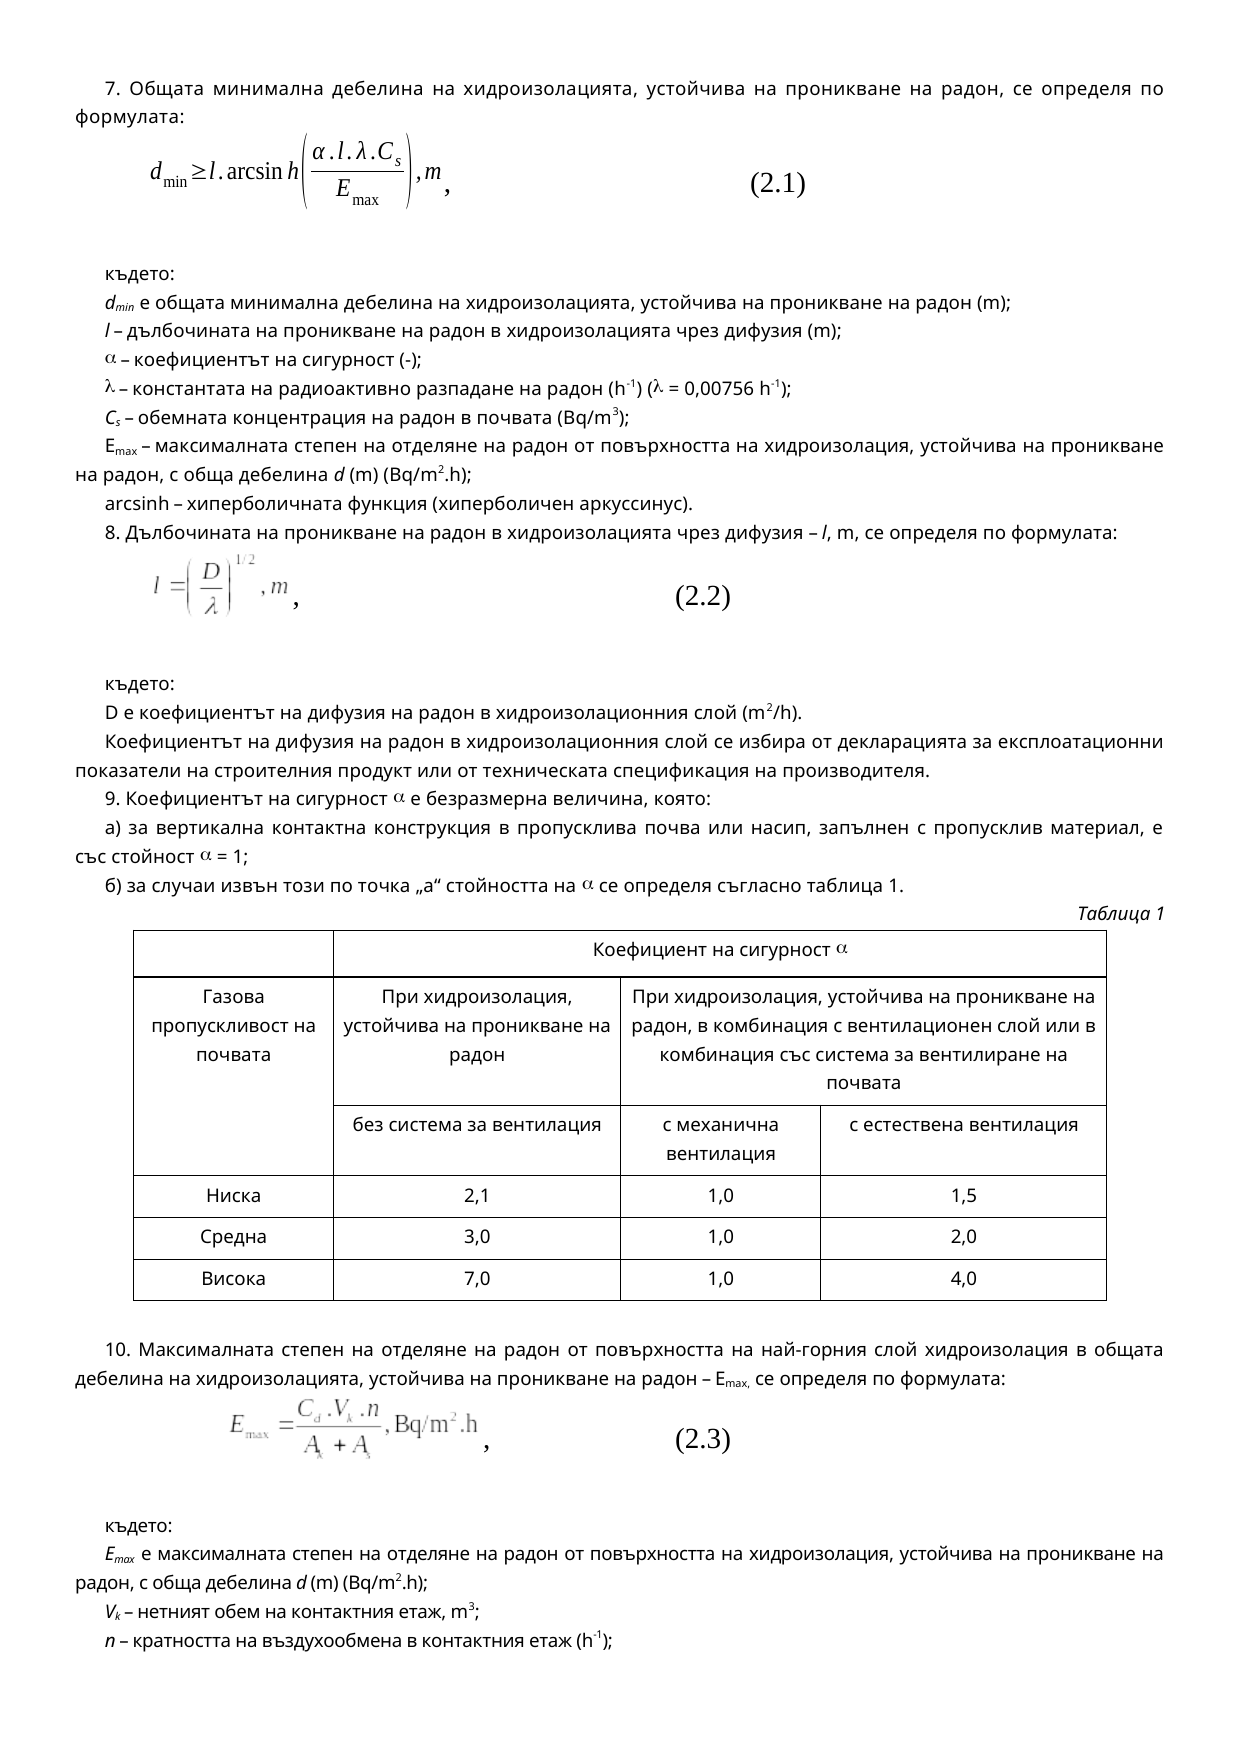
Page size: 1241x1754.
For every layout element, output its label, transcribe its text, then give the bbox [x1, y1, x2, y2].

table_header Коефициент на сигурност  [334, 931, 1106, 976]
table_cell с механична вентилация [621, 1106, 820, 1175]
table_cell 1,0 [621, 1260, 820, 1300]
text  – коефициентът на сигурност (-); [75, 346, 1165, 372]
table_cell 7,0 [334, 1260, 620, 1300]
table_cell без система за вентилация [334, 1106, 620, 1175]
text , (2.1) [75, 132, 1165, 231]
table_cell 4,0 [821, 1260, 1106, 1300]
text Таблица 1 [75, 901, 1165, 926]
table_cell Висока [134, 1260, 333, 1300]
text Коефициентът на дифузия на радон в хидроизолационния слой се избира от декларацията за експлоатационни показатели на строителния продукт или от техническата спецификация на производителя. [75, 728, 1165, 782]
text 7. Общата минимална дебелина на хидроизолацията, устойчива на проникване на радон, се определя по формулата: [75, 75, 1165, 129]
text а) за вертикална контактна конструкция в пропусклива почва или насип, запълнен с пропусклив материал, е със стойност  = 1; [75, 814, 1165, 869]
table_header [134, 931, 333, 976]
table_cell 1,0 [621, 1218, 820, 1258]
table_cell 1,5 [821, 1176, 1106, 1217]
table_cell При хидроизолация, устойчива на проникване на радон [334, 978, 620, 1104]
text , (2.3) [112, 1393, 1165, 1483]
text , (2.2) [75, 548, 1165, 641]
table_cell 1,0 [621, 1176, 820, 1217]
text където: [75, 260, 1165, 286]
table_cell 3,0 [334, 1218, 620, 1258]
text 10. Максималната степен на отделяне на радон от повърхността на най-горния слой хидроизолация в общата дебелина на хидроизолацията, устойчива на проникване на радон – Emax, се определя по формулата: [75, 1336, 1165, 1390]
text Vk – нетният обем на контактния етаж, m3; [75, 1598, 1165, 1624]
table_cell Ниска [134, 1176, 333, 1217]
text arcsinh – хиперболичната функция (хиперболичен аркуссинус). [75, 490, 1165, 516]
text  – константата на радиоактивно разпадане на радон (h-1) ( = 0,00756 h-1); [75, 375, 1165, 401]
text където: [75, 671, 1165, 696]
text Emax е максималната степен на отделяне на радон от повърхността на хидроизолация, устойчива на проникване на радон, с обща дебелина d (m) (Bq/m2.h); [75, 1541, 1165, 1595]
table_cell 2,1 [334, 1176, 620, 1217]
text където: [75, 1512, 1165, 1537]
text 9. Коефициентът на сигурност  е безразмерна величина, която: [75, 786, 1165, 811]
text б) за случаи извън този по точка „а“ стойността на  се определя съгласно таблица 1. [75, 872, 1165, 897]
table_cell Газова пропускливост на почвата [134, 978, 333, 1175]
text n – кратността на въздухообмена в контактния етаж (h-1); [75, 1627, 1165, 1652]
text l – дълбочината на проникване на радон в хидроизолацията чрез дифузия (m); [75, 318, 1165, 343]
table_cell с естествена вентилация [821, 1106, 1106, 1175]
text D е коефициентът на дифузия на радон в хидроизолационния слой (m2/h). [75, 699, 1165, 725]
text Emax – максималната степен на отделяне на радон от повърхността на хидроизолация, устойчива на проникване на радон, с обща дебелина d (m) (Bq/m2.h); [75, 433, 1165, 487]
text Cs – обемната концентрация на радон в почвата (Bq/m3); [75, 404, 1165, 429]
table_cell При хидроизолация, устойчива на проникване на радон, в комбинация с вентилационен слой или в комбинация със система за вентилиране на почвата [621, 978, 1106, 1104]
text dmin e общата минимална дебелина на хидроизолацията, устойчива на проникване на радон (m); [75, 289, 1165, 314]
table_cell Средна [134, 1218, 333, 1258]
text 8. Дълбочината на проникване на радон в хидроизолацията чрез дифузия – l, m, се определя по формулата: [75, 519, 1165, 544]
table_cell 2,0 [821, 1218, 1106, 1258]
